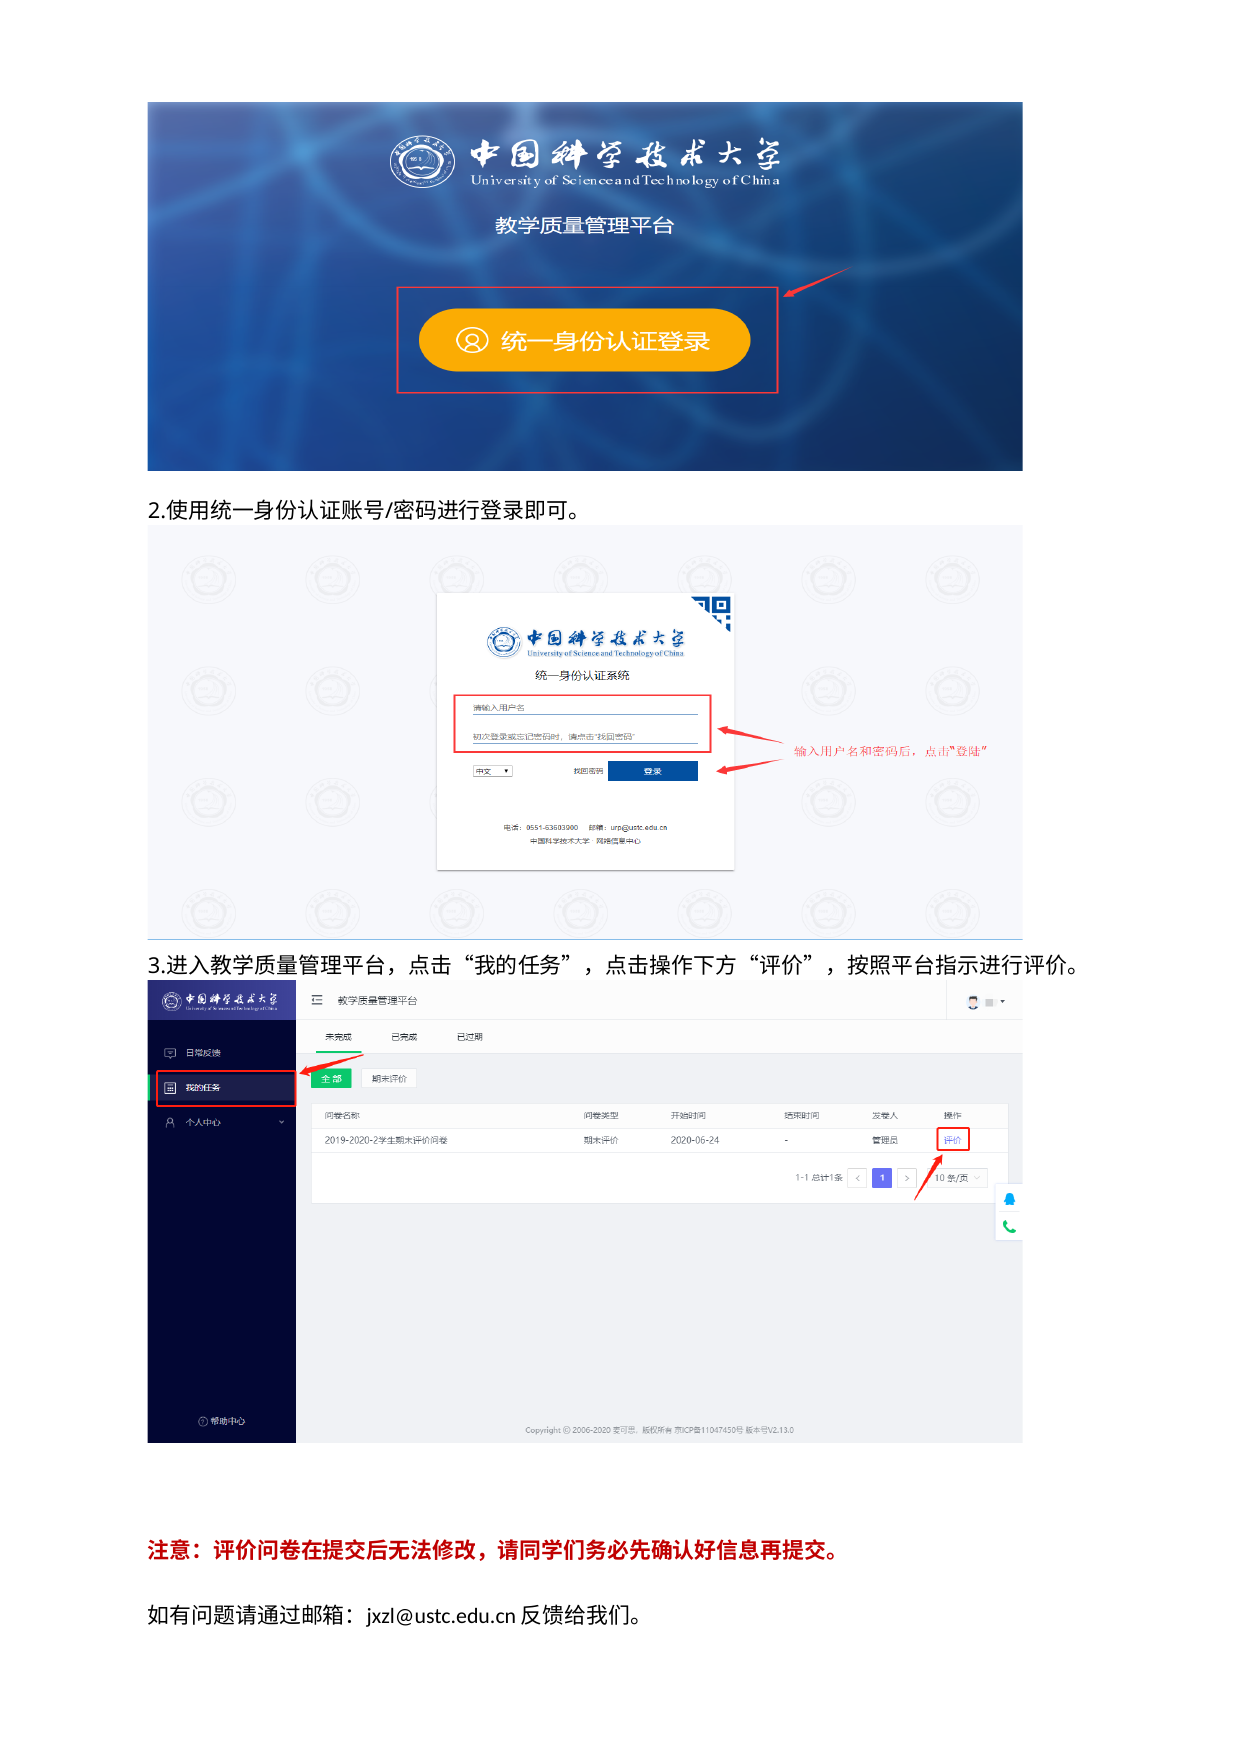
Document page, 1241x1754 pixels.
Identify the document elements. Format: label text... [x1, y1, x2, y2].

text 如有问题请通过邮箱：jxzl@ustc.edu.cn反馈给我们。 [148, 1598, 1092, 1630]
picture [147, 102, 1023, 471]
picture [147, 525, 1023, 940]
text 注意：评价问卷在提交后无法修改，请同学们务必先确认好信息再提交。 [148, 1533, 1092, 1565]
picture [147, 980, 1023, 1443]
text 2.使用统一身份认证账号/密码进行登录即可。 [148, 493, 1092, 525]
